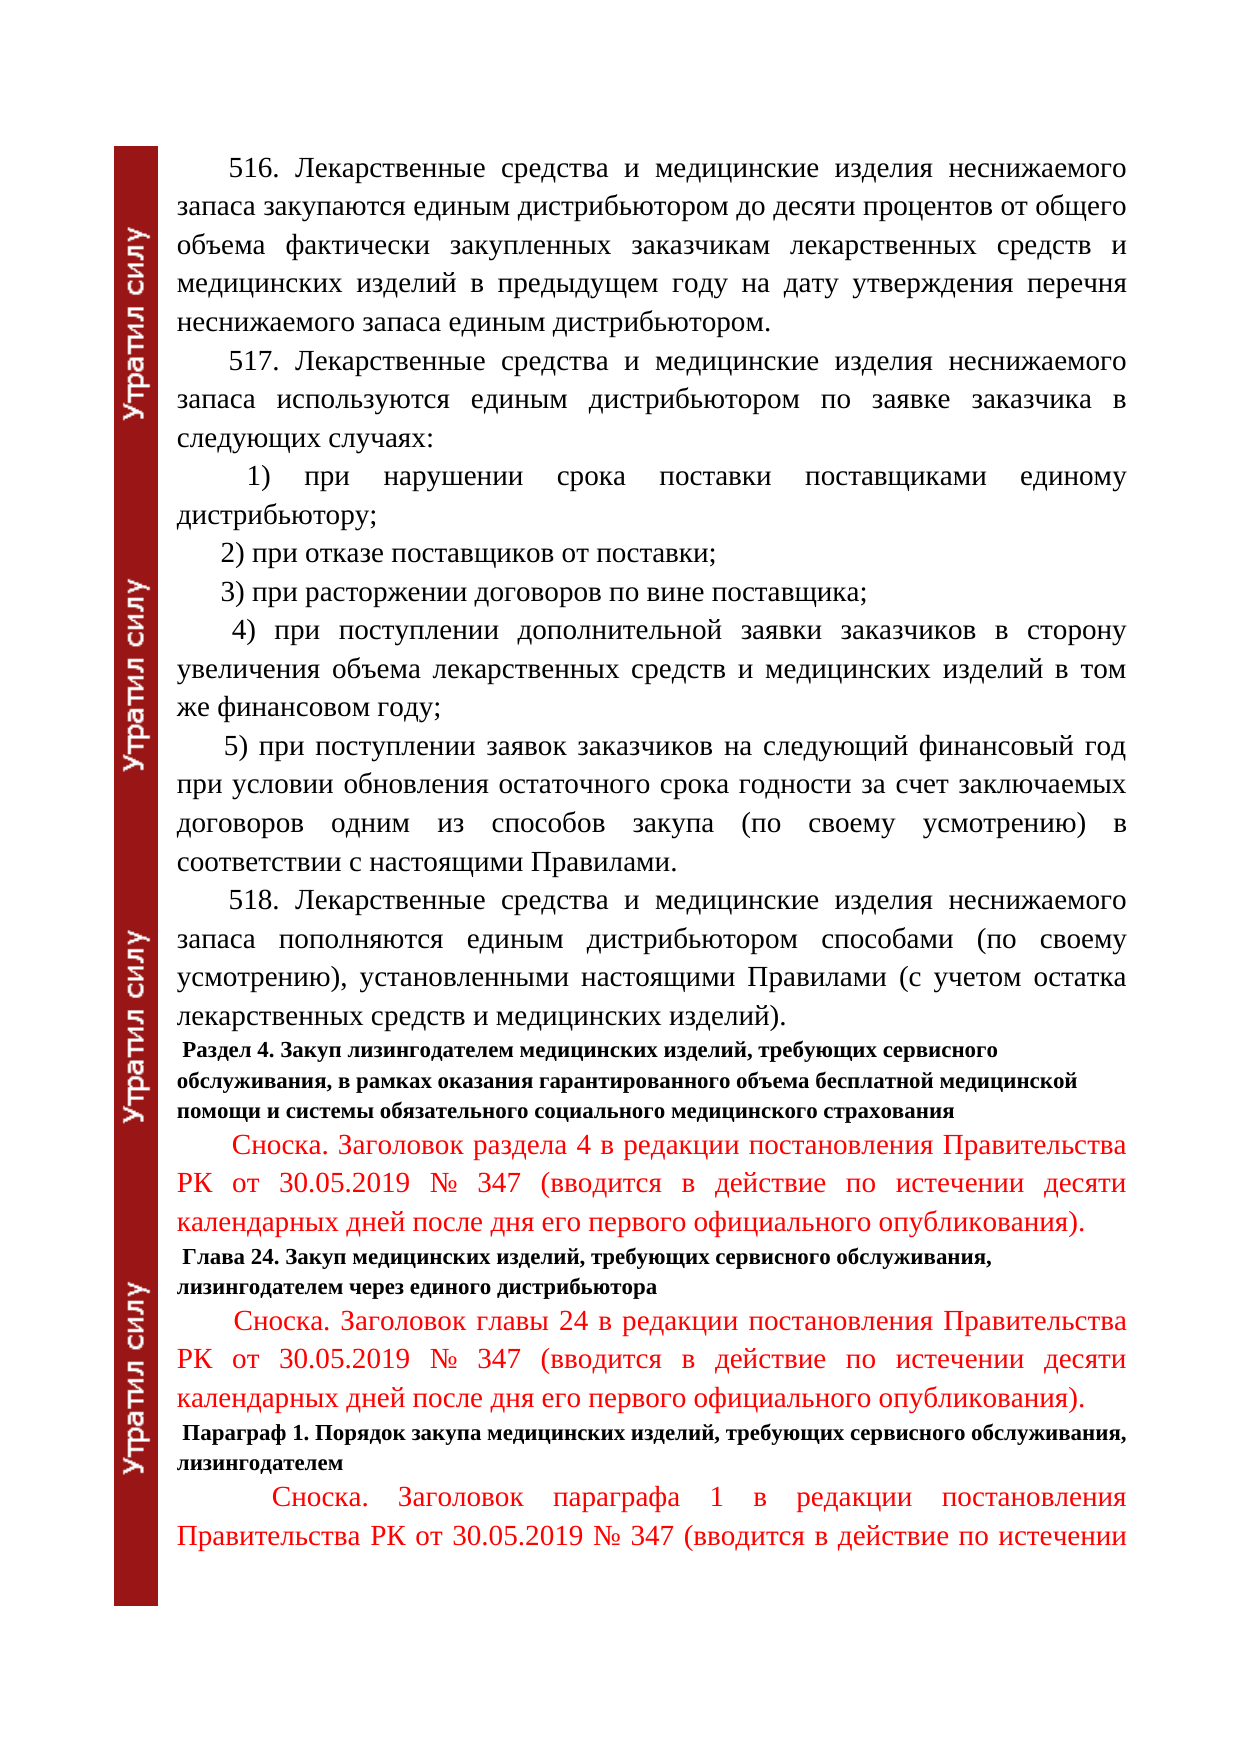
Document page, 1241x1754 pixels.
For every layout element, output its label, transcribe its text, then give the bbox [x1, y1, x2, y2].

picture [114, 1299, 158, 1303]
picture [114, 338, 158, 343]
text Сноска. Заголовок раздела 4 в редакции постановления Правительства РК от 30.05.2019 № 347 (вводится в действие по истечении десяти календарных дней после дня его первого официального опубликования). [112, 1127, 1128, 1238]
text Параграф 1. Порядок закупа медицинских изделий, требующих сервисного обслуживания, лизингодателем [112, 1419, 1128, 1475]
text Сноска. Заголовок главы 24 в редакции постановления Правительства РК от 30.05.2019 № 347 (вводится в действие по истечении десяти календарных дней после дня его первого официального опубликования). [112, 1303, 1128, 1414]
text 518. Лекарственные средства и медицинские изделия неснижаемого запаса пополняются единым дистрибьютором способами (по своему усмотрению), установленными настоящими Правилами (с учетом остатка лекарственных средств и медицинских изделий). [112, 882, 1128, 1031]
text 3) при расторжении договоров по вине поставщика; [112, 574, 1128, 607]
text 2) при отказе поставщиков от поставки; [112, 535, 1128, 569]
picture [114, 607, 158, 612]
text 1) при нарушении срока поставки поставщиками единому дистрибьютору; [112, 458, 1128, 530]
picture [114, 1551, 158, 1606]
text 4) при поступлении дополнительной заявки заказчиков в сторону увеличения объема лекарственных средств и медицинских изделий в том же финансовом году; [112, 612, 1128, 723]
picture [114, 569, 158, 574]
text Глава 24. Закуп медицинских изделий, требующих сервисного обслуживания, лизингодателем через единого дистрибьютора [112, 1243, 1128, 1299]
picture [114, 723, 158, 728]
picture [114, 1414, 158, 1419]
picture [114, 146, 158, 150]
text 517. Лекарственные средства и медицинские изделия неснижаемого запаса используются единым дистрибьютором по заявке заказчика в следующих случаях: [112, 343, 1128, 453]
picture [114, 1238, 158, 1243]
picture [114, 453, 158, 458]
picture [114, 1031, 158, 1036]
text 516. Лекарственные средства и медицинские изделия неснижаемого запаса закупаются единым дистрибьютором до десяти процентов от общего объема фактически закупленных заказчикам лекарственных средств и медицинских изделий в предыдущем году на дату утверждения перечня неснижаемого запаса единым дистрибьютором. [112, 150, 1128, 338]
picture [114, 1475, 158, 1479]
picture [114, 1123, 158, 1127]
picture [114, 530, 158, 535]
text Раздел 4. Закуп лизингодателем медицинских изделий, требующих сервисного обслуживания, в рамках оказания гарантированного объема бесплатной медицинской помощи и системы обязательного социального медицинского страхования [112, 1036, 1128, 1123]
picture [114, 877, 158, 882]
text 5) при поступлении заявок заказчиков на следующий финансовый год при условии обновления остаточного срока годности за счет заключаемых договоров одним из способов закупа (по своему усмотрению) в соответствии с настоящими Правилами. [112, 728, 1128, 877]
